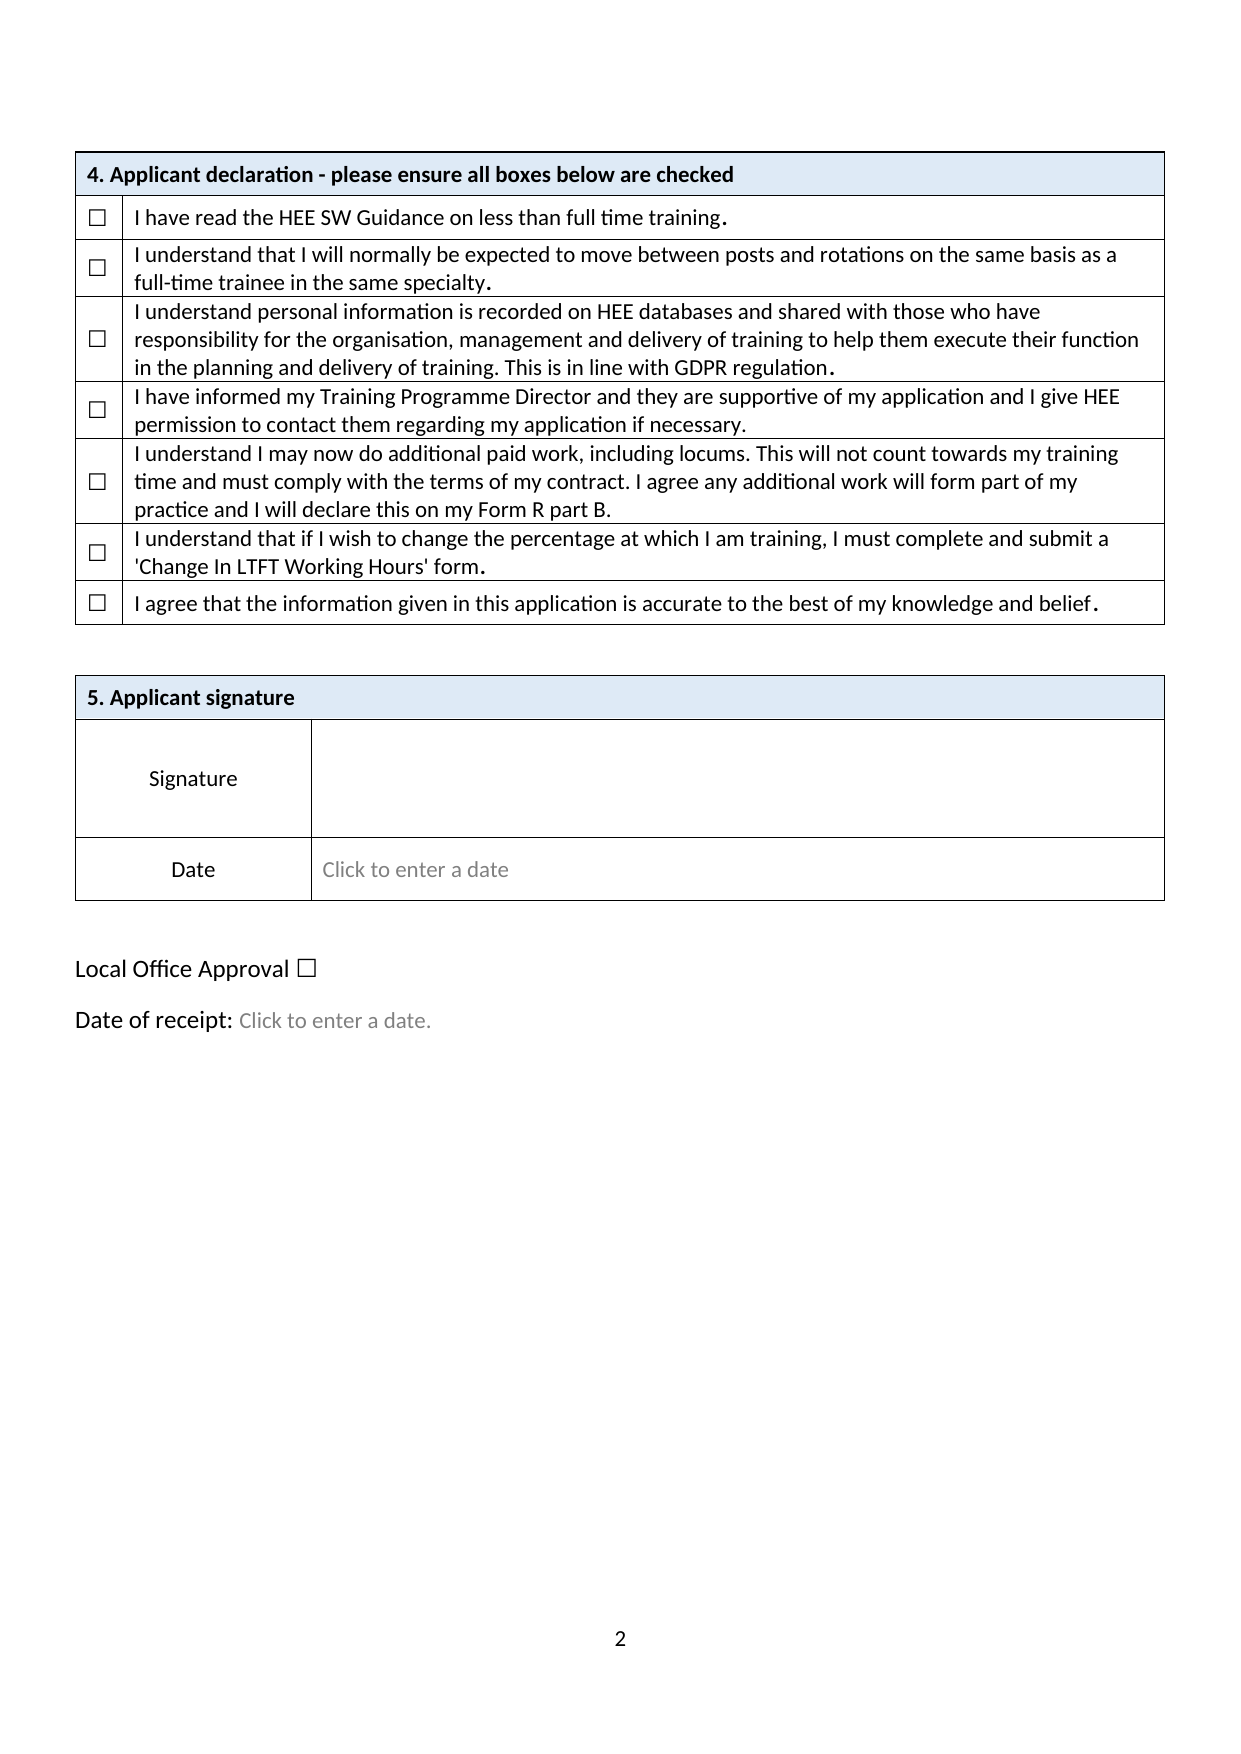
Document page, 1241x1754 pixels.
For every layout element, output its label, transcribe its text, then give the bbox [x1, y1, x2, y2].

table_cell I have informed my Training Programme Director and they are supportive of my application and I give HEE permission to contact them regarding my application if necessary. [123, 382, 1164, 438]
table_cell I have read the HEE SW Guidance on less than full time training. [123, 196, 1164, 239]
table_cell I agree that the information given in this application is accurate to the best of my knowledge and belief. [123, 581, 1164, 624]
table_cell [312, 720, 1164, 837]
table_header 4. Applicant declaration - please ensure all boxes below are checked [76, 153, 1164, 195]
text Local Office Approval [75, 951, 1165, 985]
table_cell I understand that if I wish to change the percentage at which I am training, I must complete and submit a 'Change In LTFT Working Hours' form. [123, 524, 1164, 580]
table_cell I understand that I will normally be expected to move between posts and rotations on the same basis as a full-time trainee in the same specialty. [123, 240, 1164, 296]
table_cell Signature [76, 720, 311, 837]
table_cell Date [76, 838, 311, 900]
text Date of receipt: [75, 1004, 1165, 1035]
table_header 5. Applicant signature [76, 676, 1164, 718]
table_cell I understand I may now do additional paid work, including locums. This will not count towards my training time and must comply with the terms of my contract. I agree any additional work will form part of my practice and I will declare this on my Form R part B. [123, 439, 1164, 523]
table_cell I understand personal information is recorded on HEE databases and shared with those who have responsibility for the organisation, management and delivery of training to help them execute their function in the planning and delivery of training. This is in line with GDPR regulation. [123, 297, 1164, 381]
